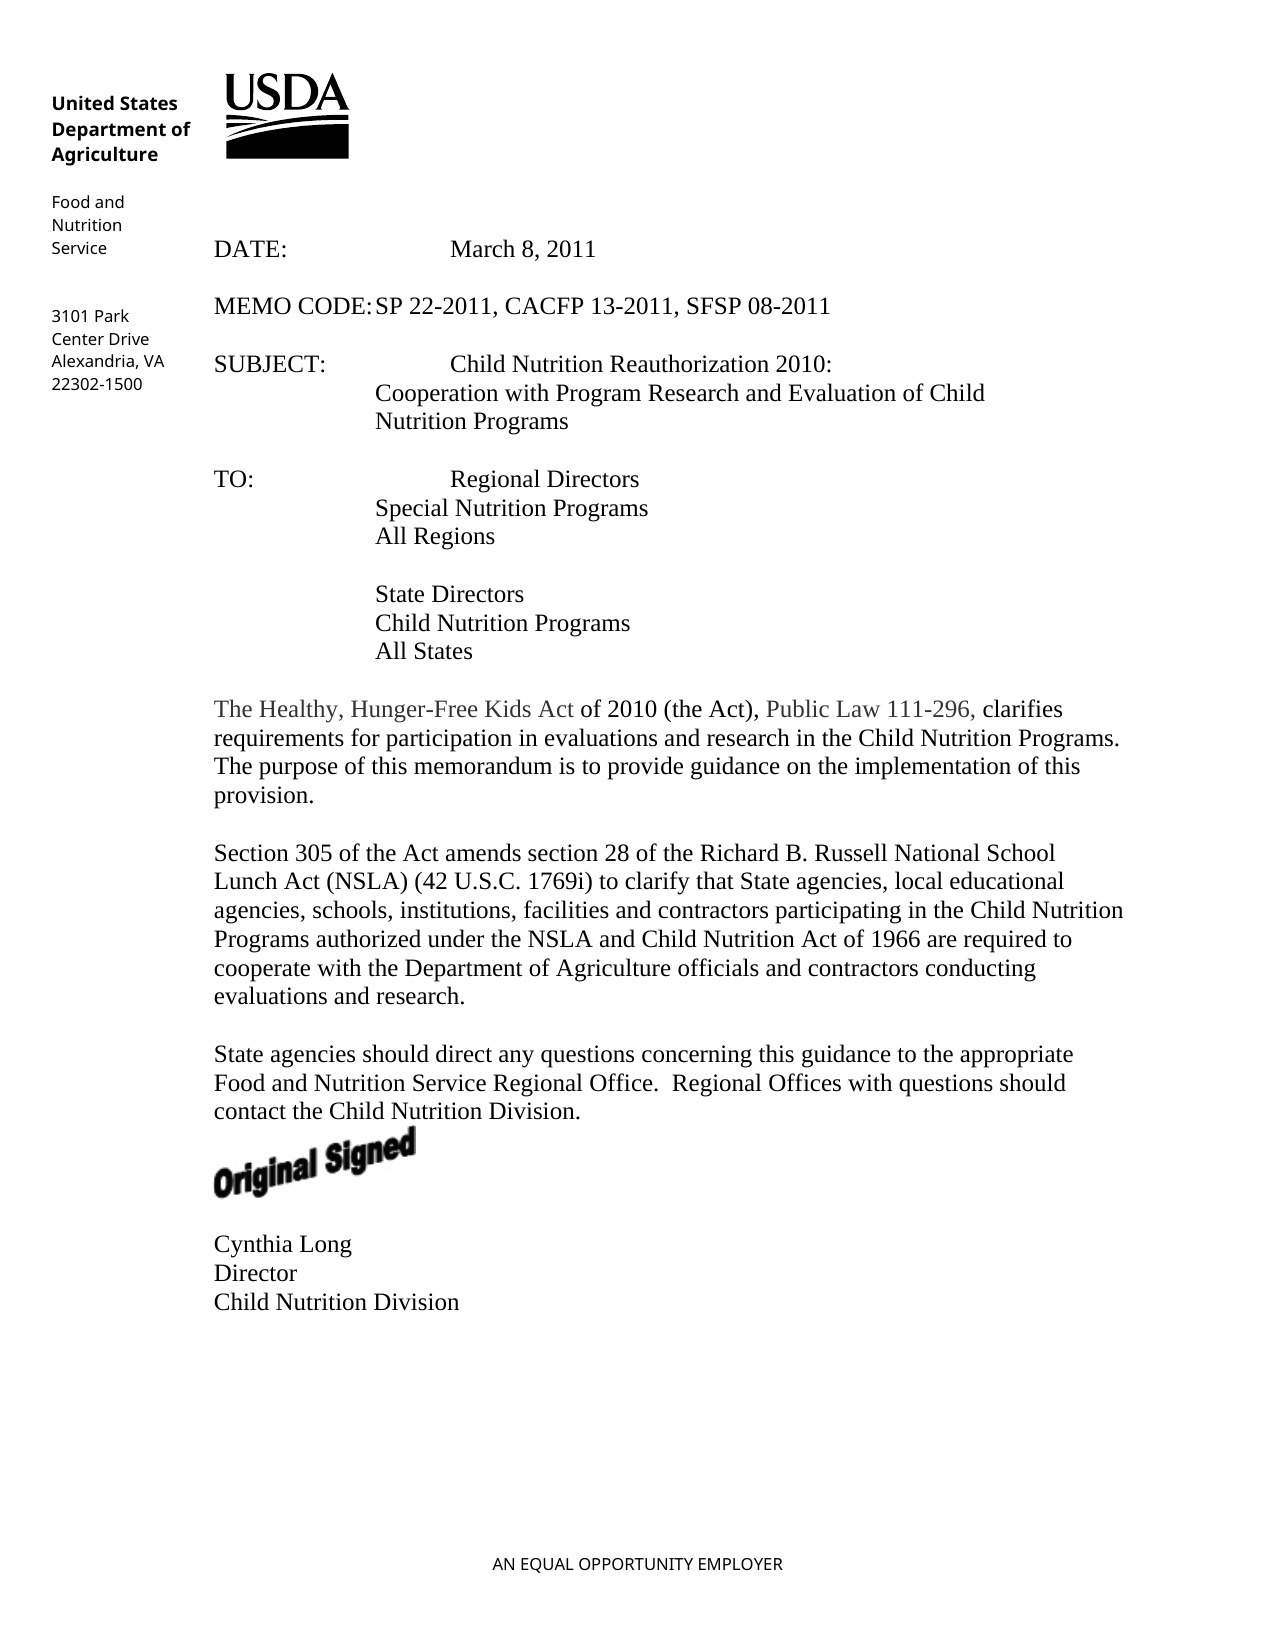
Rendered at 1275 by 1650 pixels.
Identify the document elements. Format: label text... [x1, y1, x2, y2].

text All Regions [150, 521, 1125, 550]
text Department of [51, 116, 195, 141]
text 3101 Park [51, 304, 195, 327]
text MEMO CODE: SP 22-2011, CACFP 13-2011, SFSP 08-2011 [150, 291, 1125, 320]
text SUBJECT: Child Nutrition Reauthorization 2010: [150, 349, 1125, 378]
text Food and [51, 191, 195, 214]
text All States [150, 636, 1125, 665]
text Section 305 of the Act amends section 28 of the Richard B. Russell National School Lunch Act (NSLA) (42 U.S.C. 1769i) to clarify that State agencies, local educational agencies, schools, institutions, facilities and contractors participating in the Child Nutrition Programs authorized under the NSLA and Child Nutrition Act of 1966 are required to cooperate with the Department of Agriculture officials and contractors conducting evaluations and research. [150, 838, 1125, 1010]
text Child Nutrition Programs [150, 608, 1125, 636]
picture [213, 1125, 416, 1201]
text 22302-1500 [51, 373, 195, 395]
text Director [150, 1258, 1125, 1287]
text Center Drive [51, 327, 195, 350]
text Special Nutrition Programs [150, 493, 1125, 521]
text Cynthia Long [150, 1229, 1125, 1258]
text Agriculture [51, 141, 195, 167]
text Nutrition [51, 214, 195, 236]
text TO: Regional Directors [150, 464, 1125, 493]
text DATE: March 8, 2011 [150, 234, 1125, 263]
text Nutrition Programs [150, 406, 1125, 435]
text The Healthy, Hunger-Free Kids Act of 2010 (the Act), Public Law 111-296, clarifies requirements for participation in evaluations and research in the Child Nutrition Programs. The purpose of this memorandum is to provide guidance on the implementation of this provision. [150, 694, 1125, 809]
text Service [51, 236, 195, 259]
text State agencies should direct any questions concerning this guidance to the appropriate Food and Nutrition Service Regional Office. Regional Offices with questions should contact the Child Nutrition Division. [150, 1039, 1125, 1125]
text State Directors [150, 579, 1125, 608]
text Cooperation with Program Research and Evaluation of Child [150, 378, 1125, 406]
text Child Nutrition Division [150, 1287, 1125, 1316]
